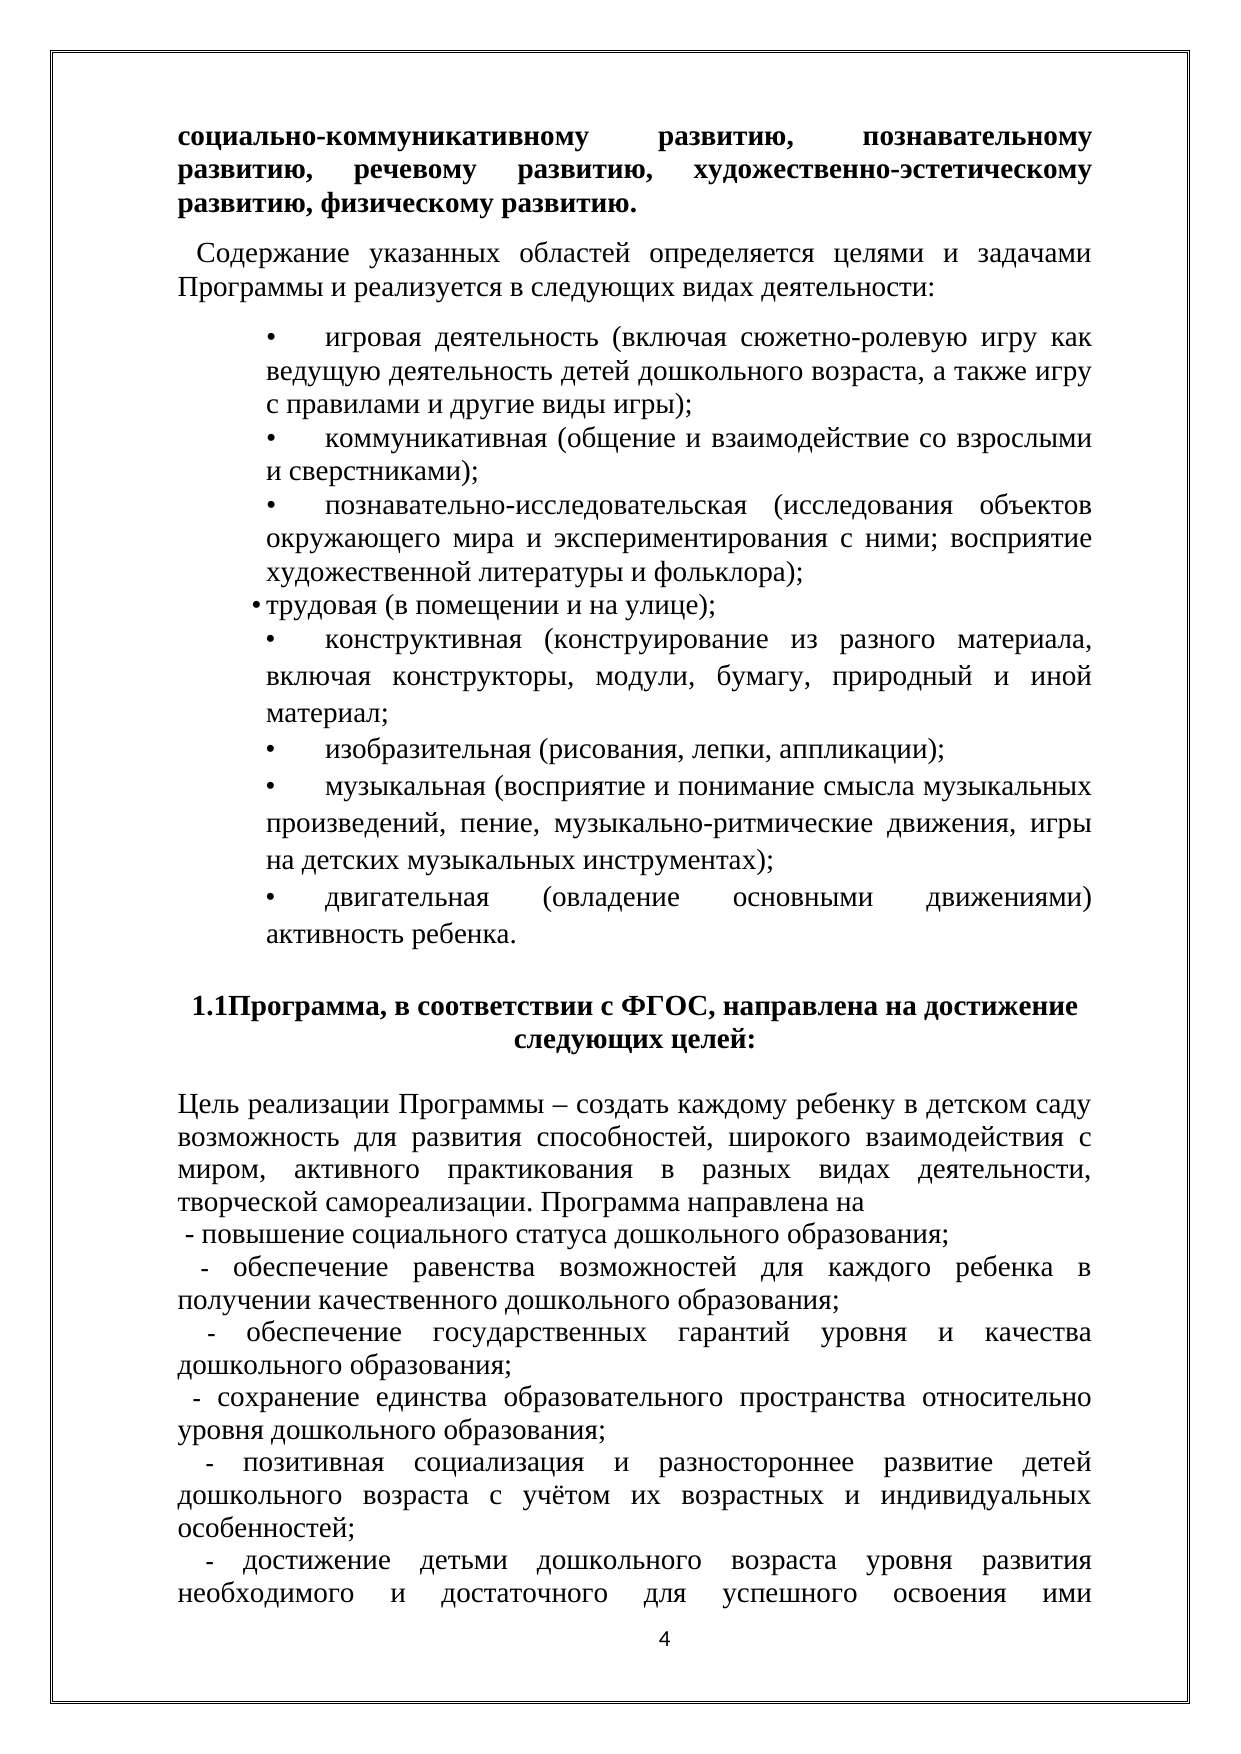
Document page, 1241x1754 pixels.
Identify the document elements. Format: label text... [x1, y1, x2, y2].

list познавательно-исследовательская (исследования объектов окружающего мира и экспериментирования с ними; восприятие художественной литературы и фольклора); [266, 487, 1092, 587]
text - повышение социального статуса дошкольного образования; [177, 1218, 1092, 1250]
text - сохранение единства образовательного пространства относительно уровня дошкольного образования; [177, 1380, 1092, 1446]
list конструктивная (конструирование из разного материала, включая конструкторы, модули, бумагу, природный и иной материал; [265, 621, 1092, 728]
text Содержание указанных областей определяется целями и задачами Программы и реализуется в следующих видах деятельности: [177, 235, 1092, 302]
text Цель реализации Программы – создать каждому ребенку в детском саду возможность для развития способностей, широкого взаимодействия с миром, активного практикования в разных видах деятельности, творческой самореализации. Программа направлена на [177, 1087, 1092, 1218]
list трудовая (в помещении и на улице); [251, 587, 1092, 621]
list игровая деятельность (включая сюжетно-ролевую игру как ведущую деятельность детей дошкольного возраста, а также игру с правилами и другие виды игры); [266, 319, 1092, 420]
text 1.1Программа, в соответствии с ФГОС, направлена на достижение следующих целей: [177, 990, 1092, 1055]
list изобразительная (рисования, лепки, аппликации); [265, 732, 1092, 765]
list двигательная (овладение основными движениями) активность ребенка. [265, 879, 1092, 949]
text - позитивная социализация и разностороннее развитие детей дошкольного возраста с учётом их возрастных и индивидуальных особенностей; [177, 1446, 1092, 1543]
text социально-коммуникативному развитию, познавательному развитию, речевому развитию, художественно-эстетическому развитию, физическому развитию. [177, 118, 1092, 219]
text - обеспечение государственных гарантий уровня и качества дошкольного образования; [177, 1315, 1092, 1380]
list коммуникативная (общение и взаимодействие со взрослыми и сверстниками); [266, 420, 1092, 487]
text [177, 1543, 1092, 1608]
text - обеспечение равенства возможностей для каждого ребенка в получении качественного дошкольного образования; [177, 1250, 1092, 1315]
list музыкальная (восприятие и понимание смысла музыкальных произведений, пение, музыкально-ритмические движения, игры на детских музыкальных инструментах); [265, 768, 1092, 876]
